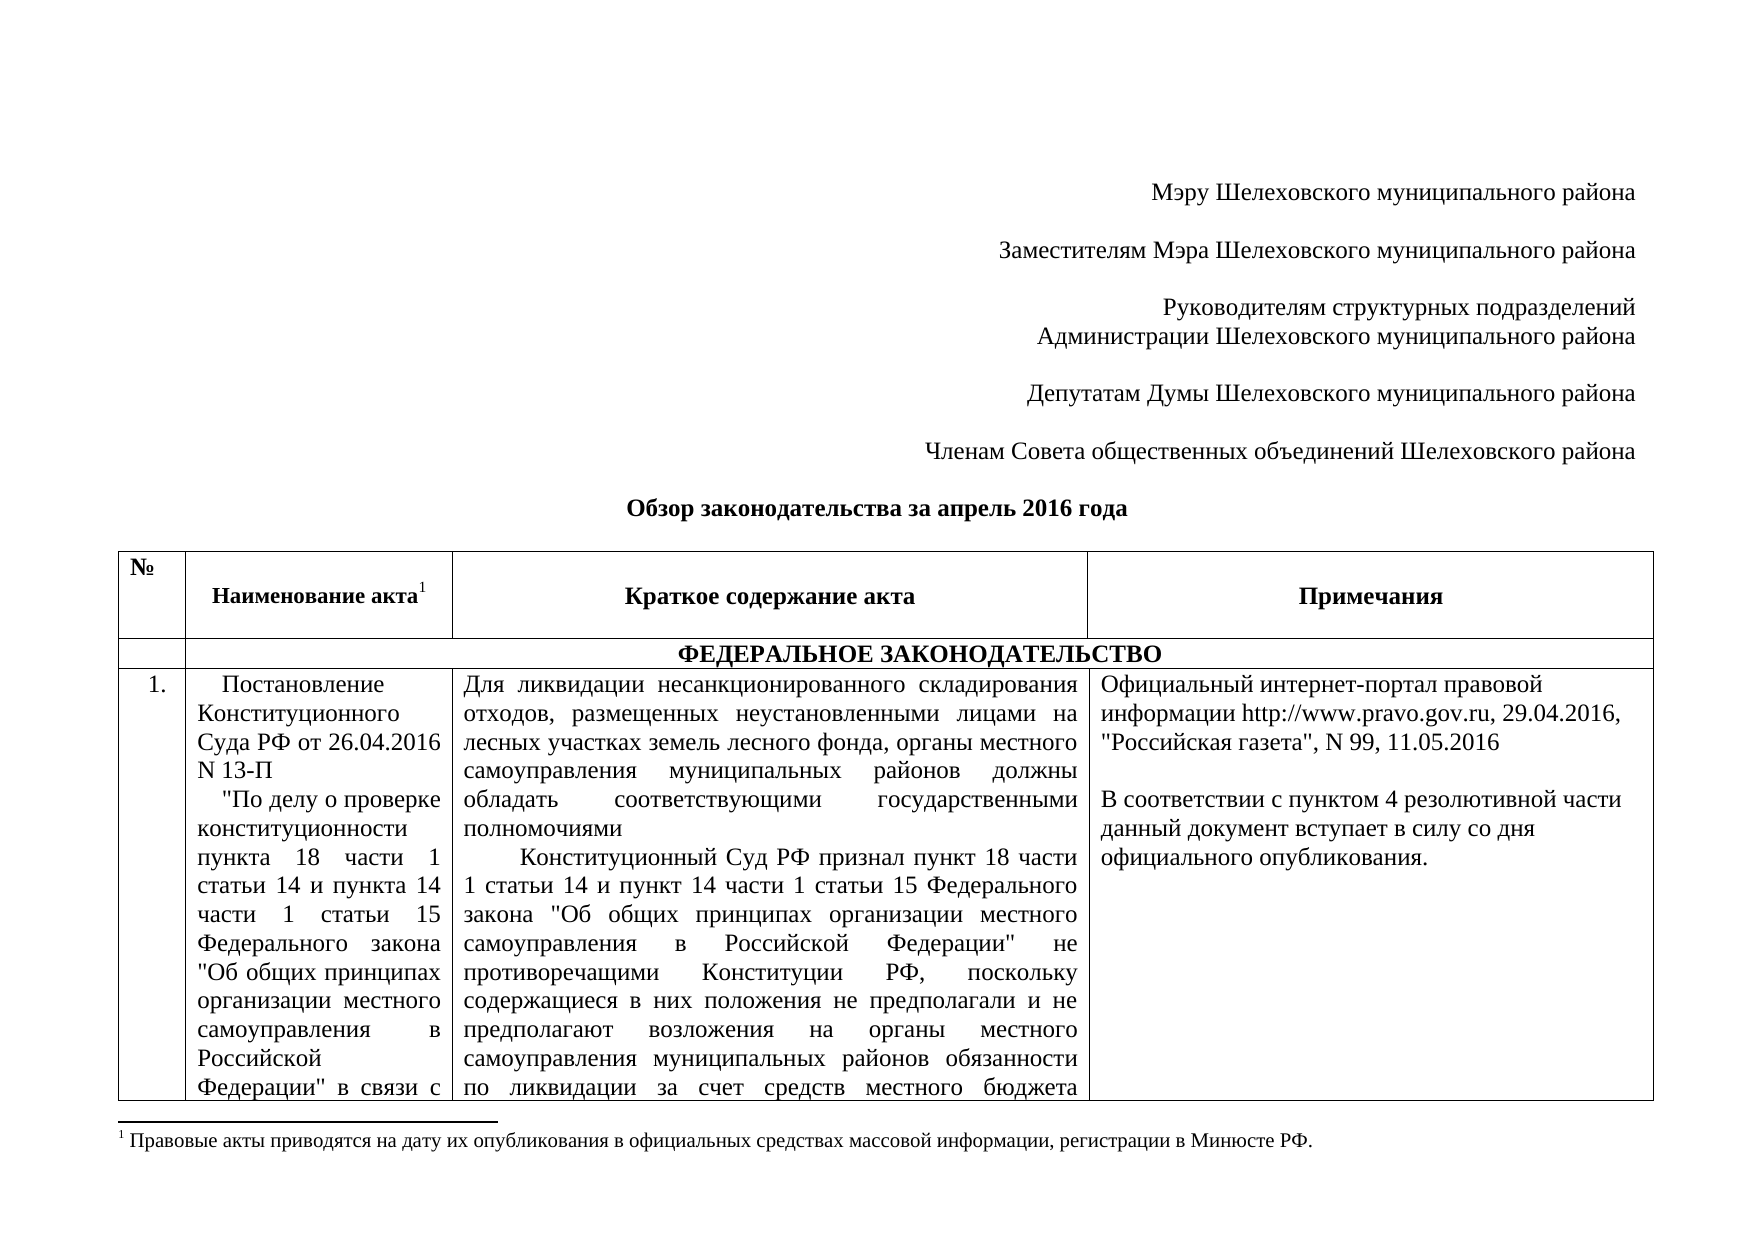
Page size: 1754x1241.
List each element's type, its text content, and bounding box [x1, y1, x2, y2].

text Руководителям структурных подразделений [118, 292, 1636, 321]
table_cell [1090, 669, 1653, 1100]
table_header Краткое содержание акта [453, 552, 1087, 638]
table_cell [186, 669, 452, 1100]
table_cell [453, 669, 1089, 1100]
table_header Наименование акта [186, 552, 452, 638]
text Мэру Шелеховского муниципального района [118, 177, 1636, 206]
text Обзор законодательства за апрель 2016 года [118, 493, 1636, 522]
text Членам Совета общественных объединений Шелеховского района [118, 436, 1636, 465]
text Заместителям Мэра Шелеховского муниципального района [118, 235, 1636, 263]
table_cell [119, 669, 185, 1100]
text Администрации Шелеховского муниципального района [118, 321, 1636, 350]
table_cell ФЕДЕРАЛЬНОЕ ЗАКОНОДАТЕЛЬСТВО [186, 639, 1653, 668]
text Депутатам Думы Шелеховского муниципального района [118, 378, 1636, 407]
table_header № [119, 552, 185, 638]
table_header Примечания [1088, 552, 1653, 638]
table_cell [119, 639, 185, 668]
